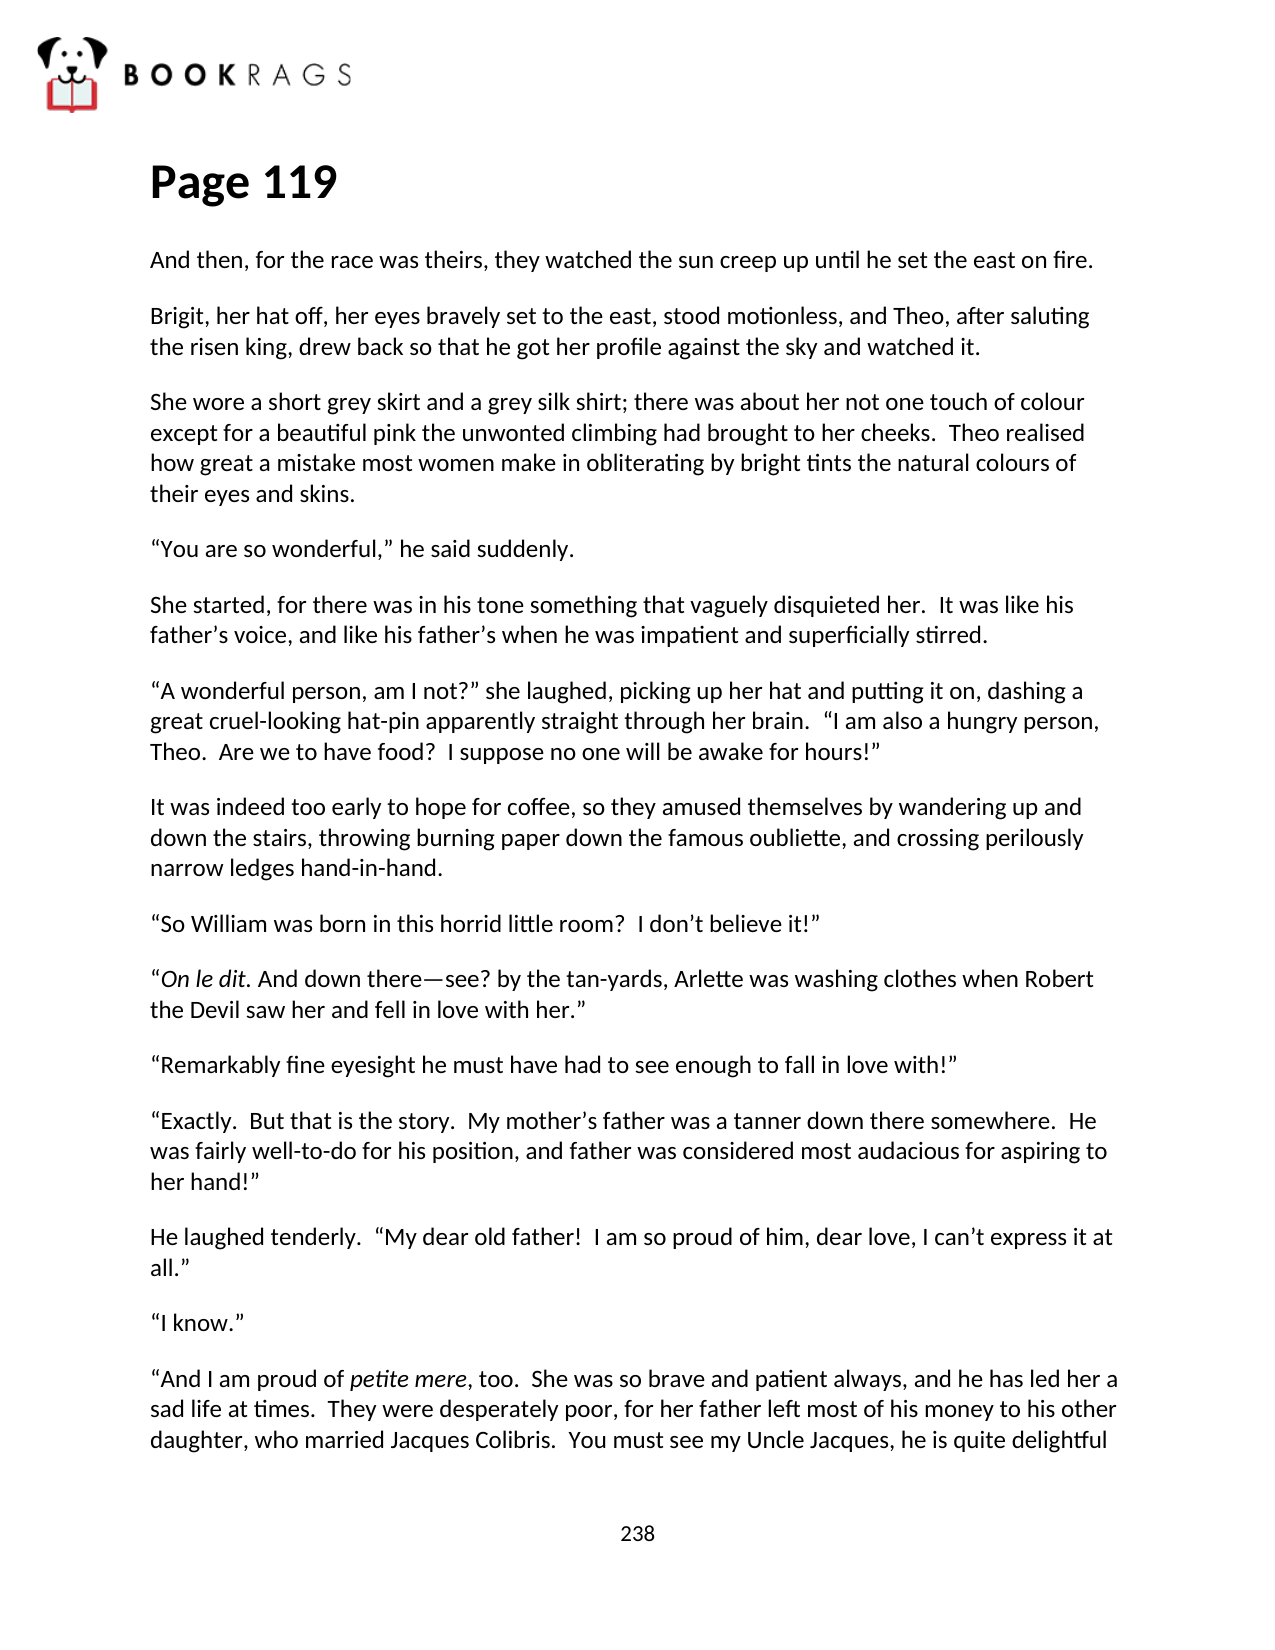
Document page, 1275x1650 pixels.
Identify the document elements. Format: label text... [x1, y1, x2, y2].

text Page 119 [150, 150, 1125, 211]
text “A wonderful person, am I not?” she laughed, picking up her hat and putting it on, dashing a great cruel-looking hat-pin apparently straight through her brain. “I am also a hungry person, Theo. Are we to have food? I suppose no one will be awake for hours!” [150, 675, 1125, 766]
text “You are so wonderful,” he said suddenly. [150, 533, 1125, 564]
text “So William was born in this horrid little room? I don’t believe it!” [150, 908, 1125, 938]
text And then, for the race was theirs, they watched the sun creep up until he set the east on fire. [150, 244, 1125, 275]
text Brigit, her hat off, her eyes bravely set to the east, stood motionless, and Theo, after saluting the risen king, drew back so that he got her profile against the sky and watched it. [150, 300, 1125, 361]
text “I know.” [150, 1308, 1125, 1338]
text “Remarkably fine eyesight he must have had to see enough to fall in love with!” [150, 1049, 1125, 1080]
text It was indeed too early to hope for coffee, so they amused themselves by wandering up and down the stairs, throwing burning paper down the famous oubliette, and crossing perilously narrow ledges hand-in-hand. [150, 791, 1125, 883]
text “Exactly. But that is the story. My mother’s father was a tanner down there somewhere. He was fairly well-to-do for his position, and father was considered most audacious for aspiring to her hand!” [150, 1105, 1125, 1197]
text He laughed tenderly. “My dear old father! I am so proud of him, dear love, I can’t express it at all.” [150, 1222, 1125, 1283]
text She wore a short grey skirt and a grey silk shirt; there was about her not one touch of colour except for a beautiful pink the unwonted climbing had brought to her cheeks. Theo realised how great a mistake most women make in obliterating by bright tints the natural colours of their eyes and skins. [150, 386, 1125, 508]
text She started, for there was in his tone something that vaguely disquieted her. It was like his father’s voice, and like his father’s when he was impatient and superficially stirred. [150, 589, 1125, 650]
picture [37, 37, 351, 113]
text “On le dit. And down there—­see? by the tan-yards, Arlette was washing clothes when Robert the Devil saw her and fell in love with her.” [150, 963, 1125, 1024]
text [150, 1363, 1125, 1455]
